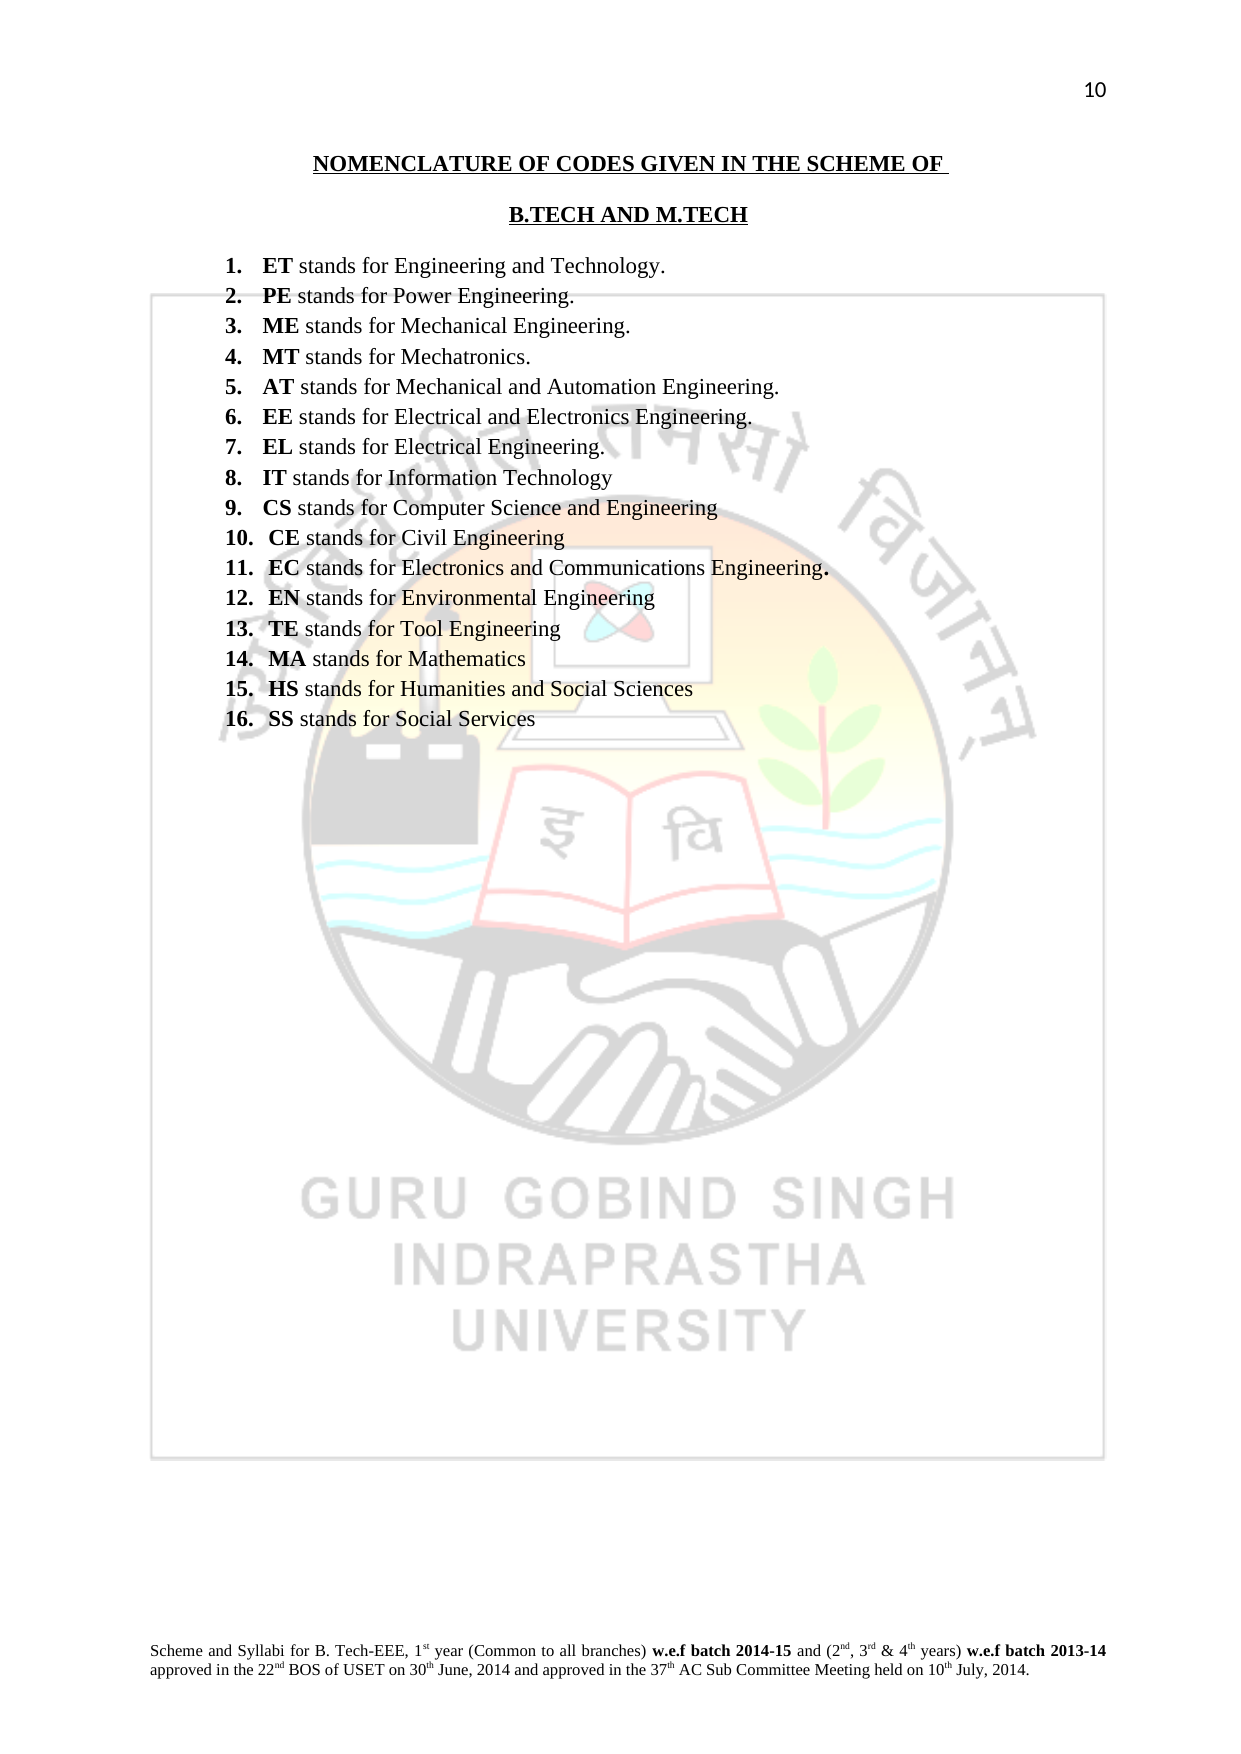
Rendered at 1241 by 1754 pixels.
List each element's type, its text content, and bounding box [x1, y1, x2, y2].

list EL stands for Electrical Engineering. [225, 433, 1106, 460]
list IT stands for Information Technology [225, 463, 1106, 490]
list EC stands for Electronics and Communications Engineering. [225, 554, 1106, 581]
list ET stands for Engineering and Technology. [225, 252, 1106, 278]
list EE stands for Electrical and Electronics Engineering. [225, 403, 1106, 429]
list SS stands for Social Services [225, 705, 1106, 732]
list EN stands for Environmental Engineering [225, 584, 1106, 611]
list ME stands for Mechanical Engineering. [225, 312, 1106, 339]
list MA stands for Mathematics [225, 645, 1106, 671]
list MT stands for Mechatronics. [225, 343, 1106, 369]
list AT stands for Mechanical and Automation Engineering. [225, 373, 1106, 399]
list TE stands for Tool Engineering [225, 614, 1106, 641]
text NOMENCLATURE OF CODES GIVEN IN THE SCHEME OF [150, 150, 1106, 176]
list PE stands for Power Engineering. [225, 282, 1106, 309]
text B.TECH AND M.TECH [150, 201, 1106, 227]
list HS stands for Humanities and Social Sciences [225, 675, 1106, 701]
list CS stands for Computer Science and Engineering [225, 494, 1106, 520]
list CE stands for Civil Engineering [225, 524, 1106, 550]
